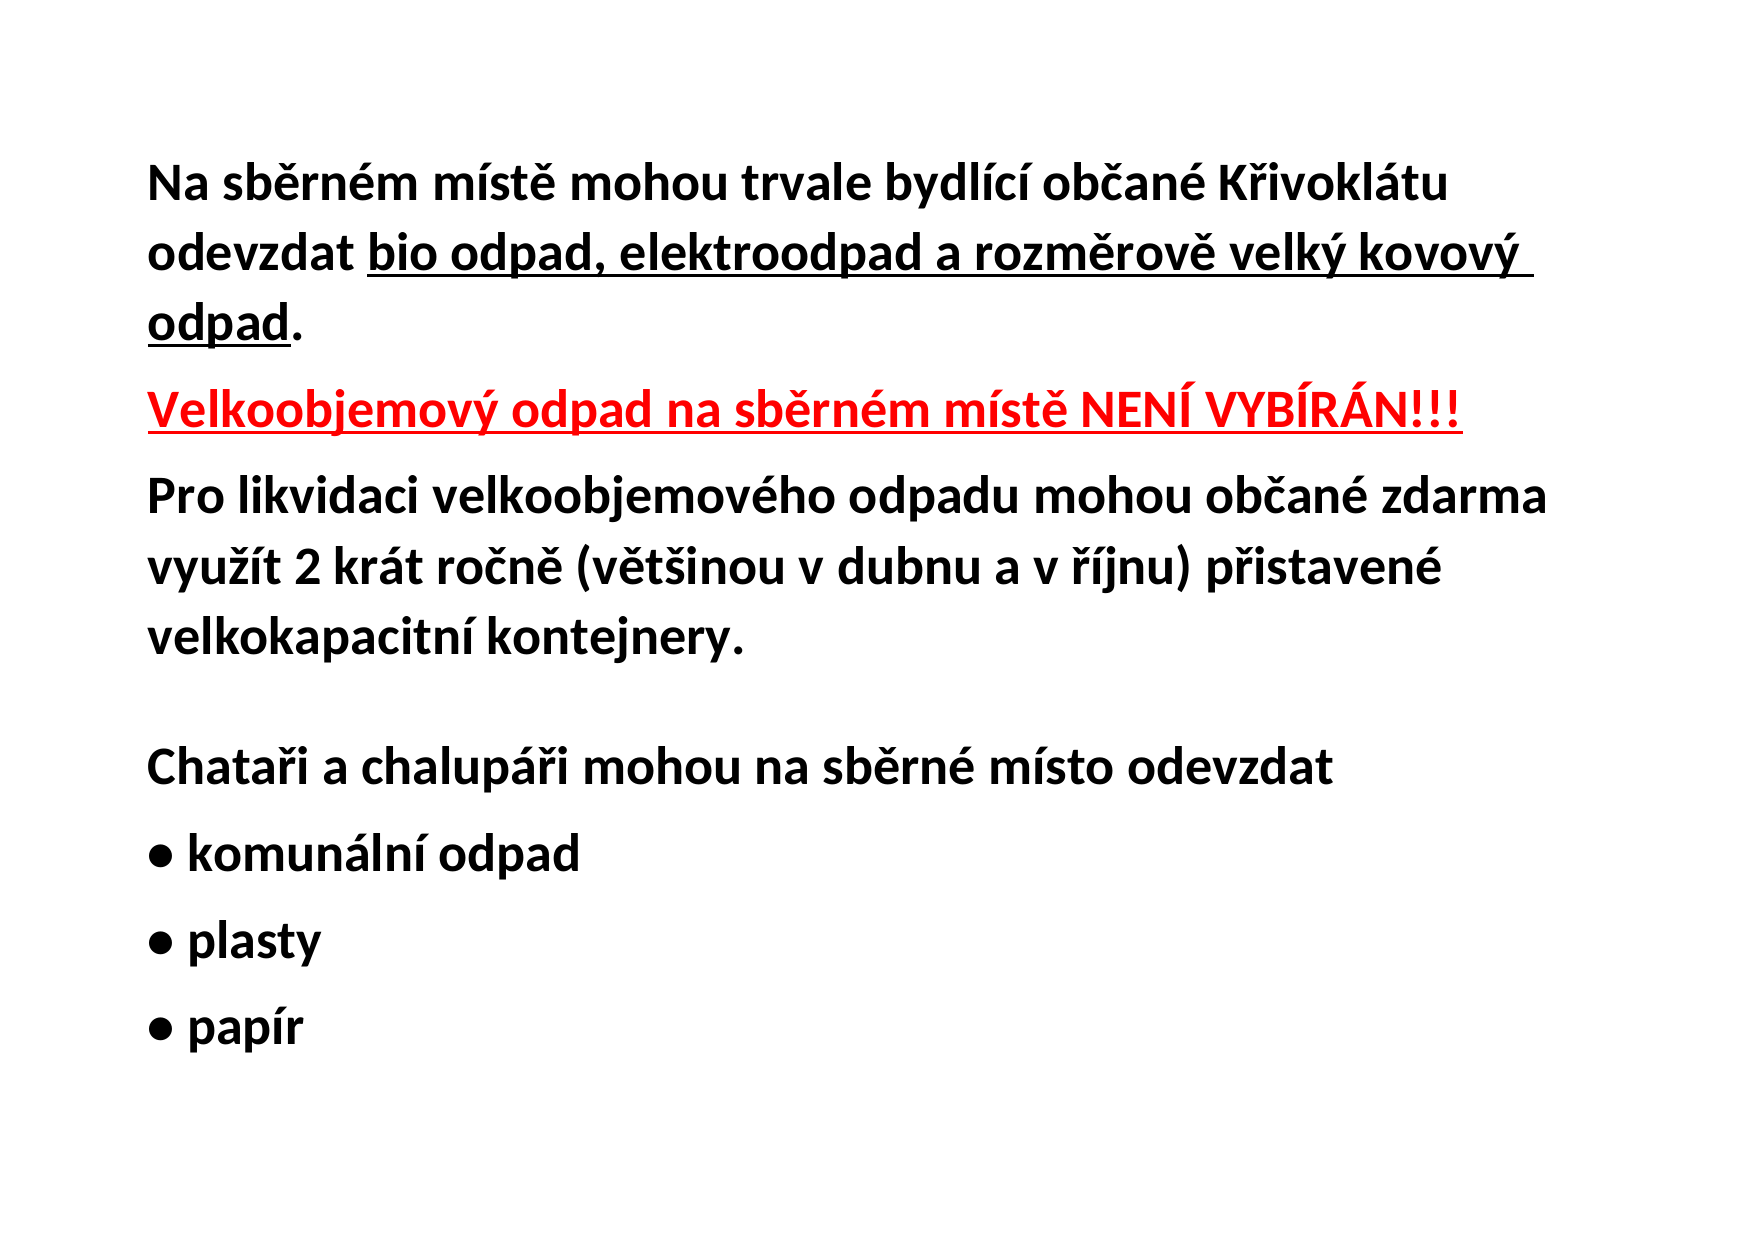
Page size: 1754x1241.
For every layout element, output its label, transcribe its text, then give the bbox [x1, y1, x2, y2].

text • komunální odpad [148, 819, 1606, 885]
text Na sběrném místě mohou trvale bydlící občané Křivoklátu odevzdat bio odpad, elektroodpad a rozměrově velký kovový odpad. [148, 148, 1606, 354]
text Chataři a chalupáři mohou na sběrné místo odevzdat [148, 732, 1606, 798]
text Pro likvidaci velkoobjemového odpadu mohou občané zdarma využít 2 krát ročně (většinou v dubnu a v říjnu) přistavené velkokapacitní kontejnery. [148, 461, 1606, 668]
text • plasty [148, 905, 1606, 972]
text • papír [148, 992, 1606, 1058]
text Velkoobjemový odpad na sběrném místě NENÍ VYBÍRÁN!!! [148, 374, 1606, 441]
